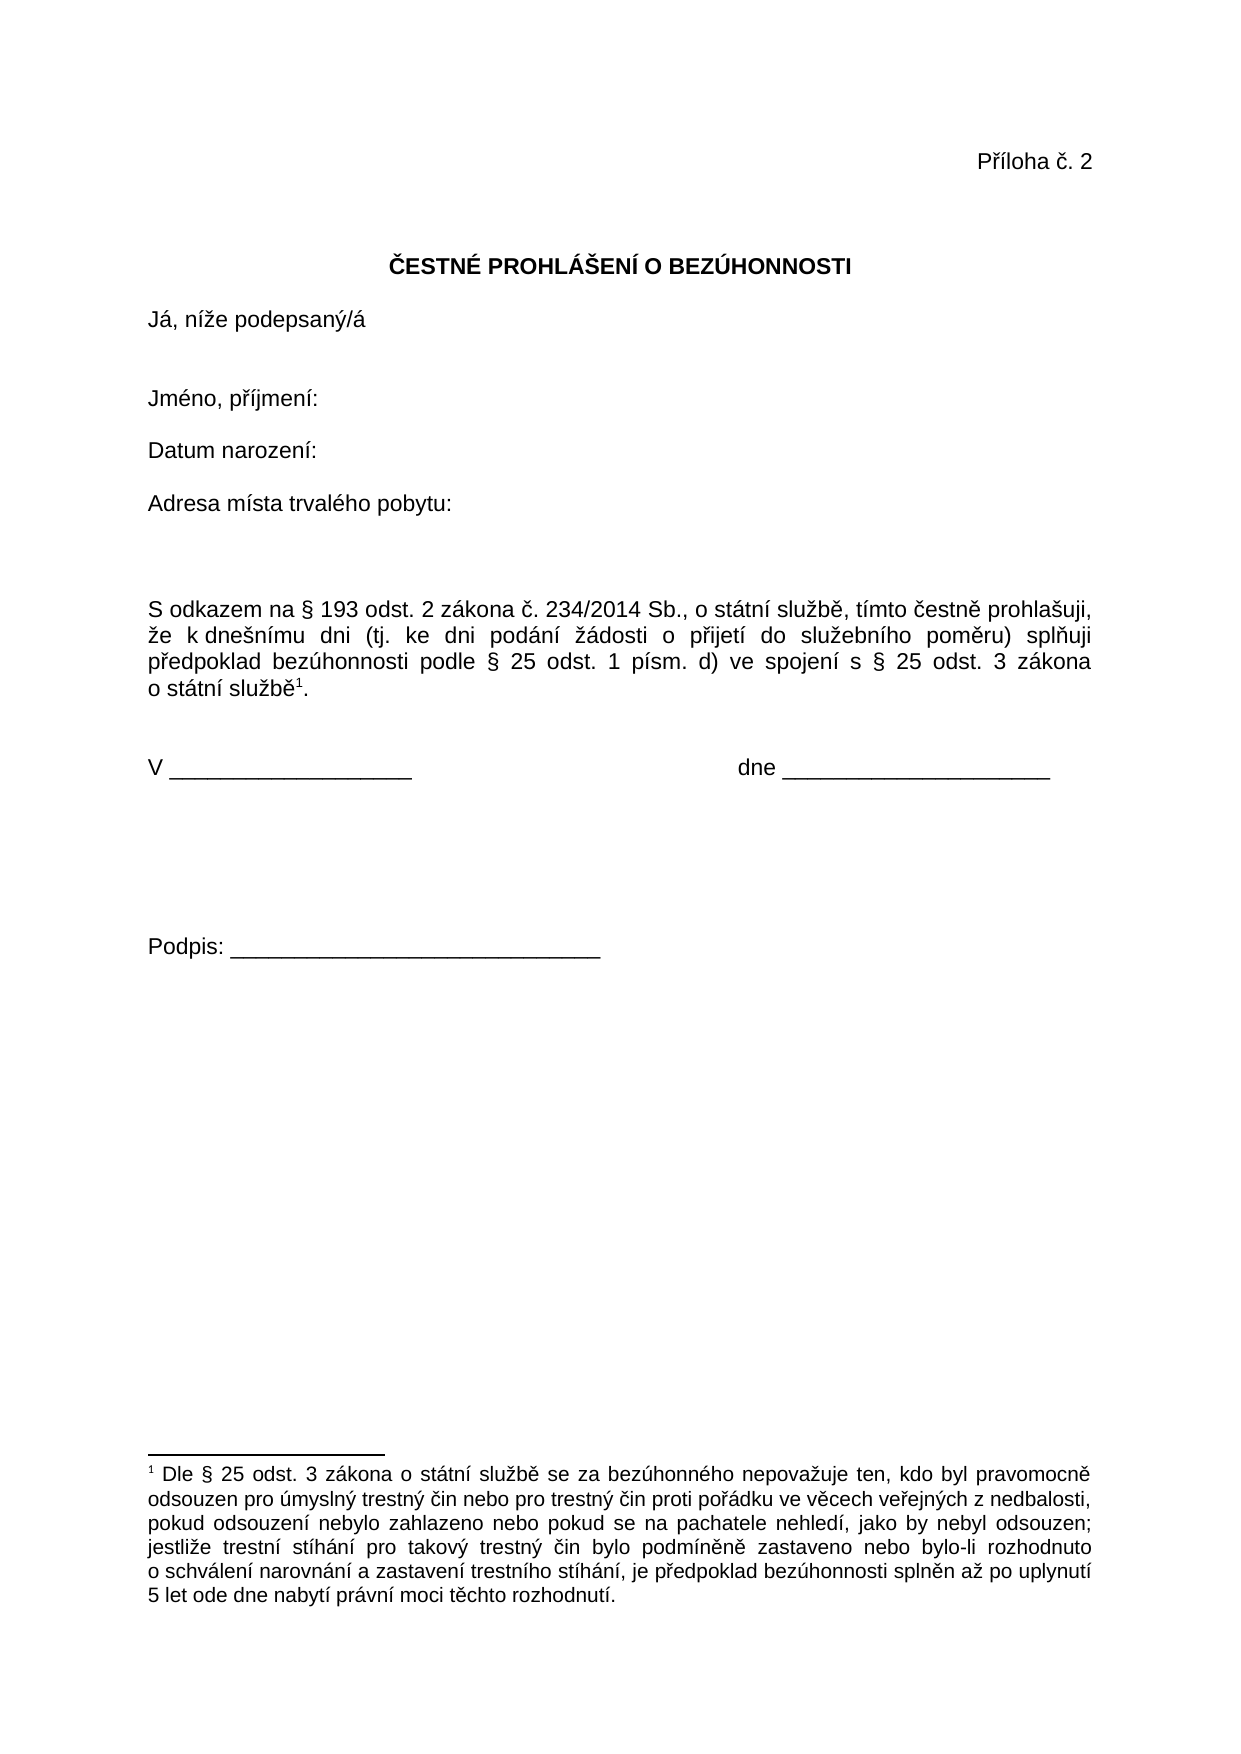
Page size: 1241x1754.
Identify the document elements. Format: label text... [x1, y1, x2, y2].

text Datum narození: [148, 437, 1093, 464]
text V ___________________ dne _____________________ [148, 754, 1093, 780]
text Adresa místa trvalého pobytu: [148, 490, 1093, 517]
text Jméno, příjmení: [148, 385, 1093, 411]
text Podpis: _____________________________ [148, 933, 1093, 959]
text ČESTNÉ PROHLÁŠENÍ O BEZÚHONNOSTI [148, 253, 1093, 279]
text Příloha č. 2 [148, 148, 1093, 174]
text S odkazem na § 193 odst. 2 zákona č. 234/2014 Sb., o státní službě, tímto čestně prohlašuji, že k dnešnímu dni (tj. ke dni podání žádosti o přijetí do služebního poměru) splňuji předpoklad bezúhonnosti podle § 25 odst. 1 písm. d) ve spojení s § 25 odst. 3 zákona o státní službě. [148, 596, 1093, 701]
text Já, níže podepsaný/á [148, 306, 1093, 332]
